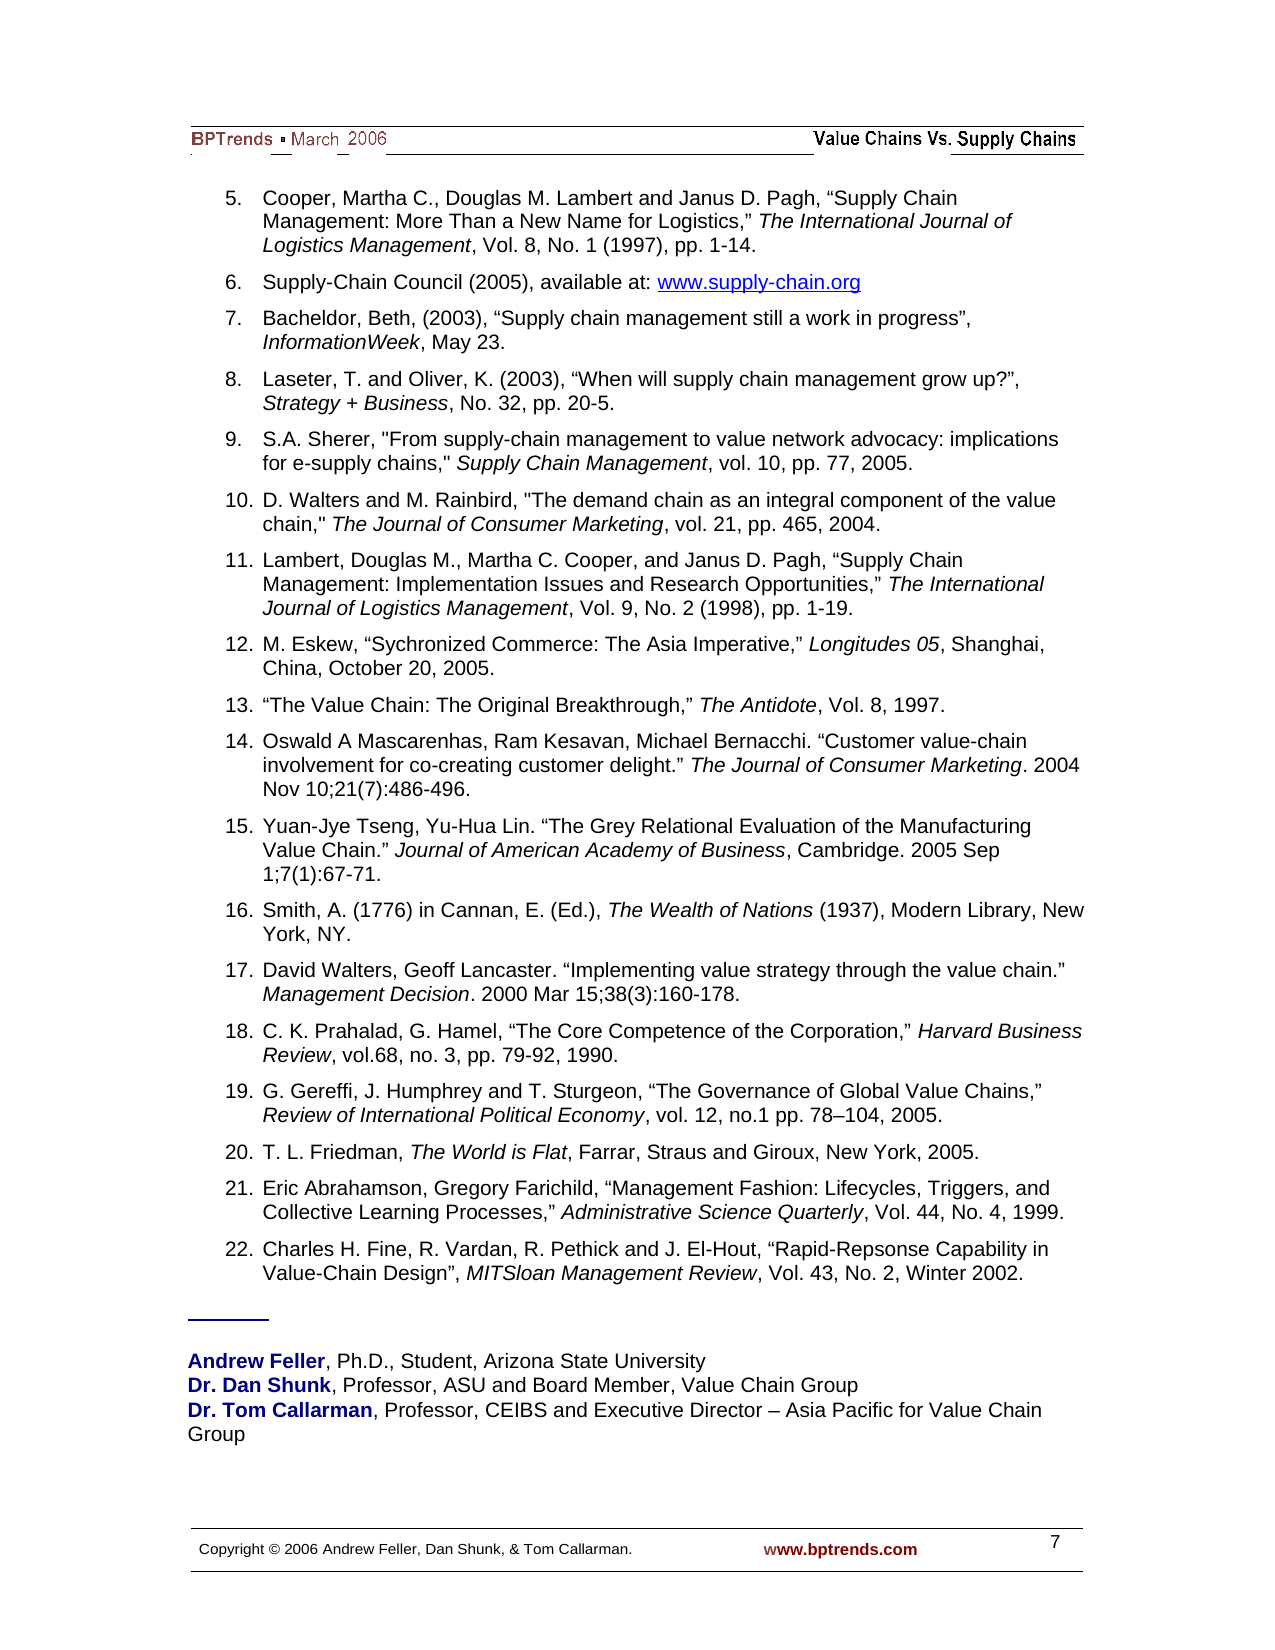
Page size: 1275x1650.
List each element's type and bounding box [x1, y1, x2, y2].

picture [348, 131, 386, 174]
picture [292, 132, 338, 173]
picture [813, 131, 951, 159]
picture [957, 131, 1075, 150]
picture [192, 132, 272, 160]
